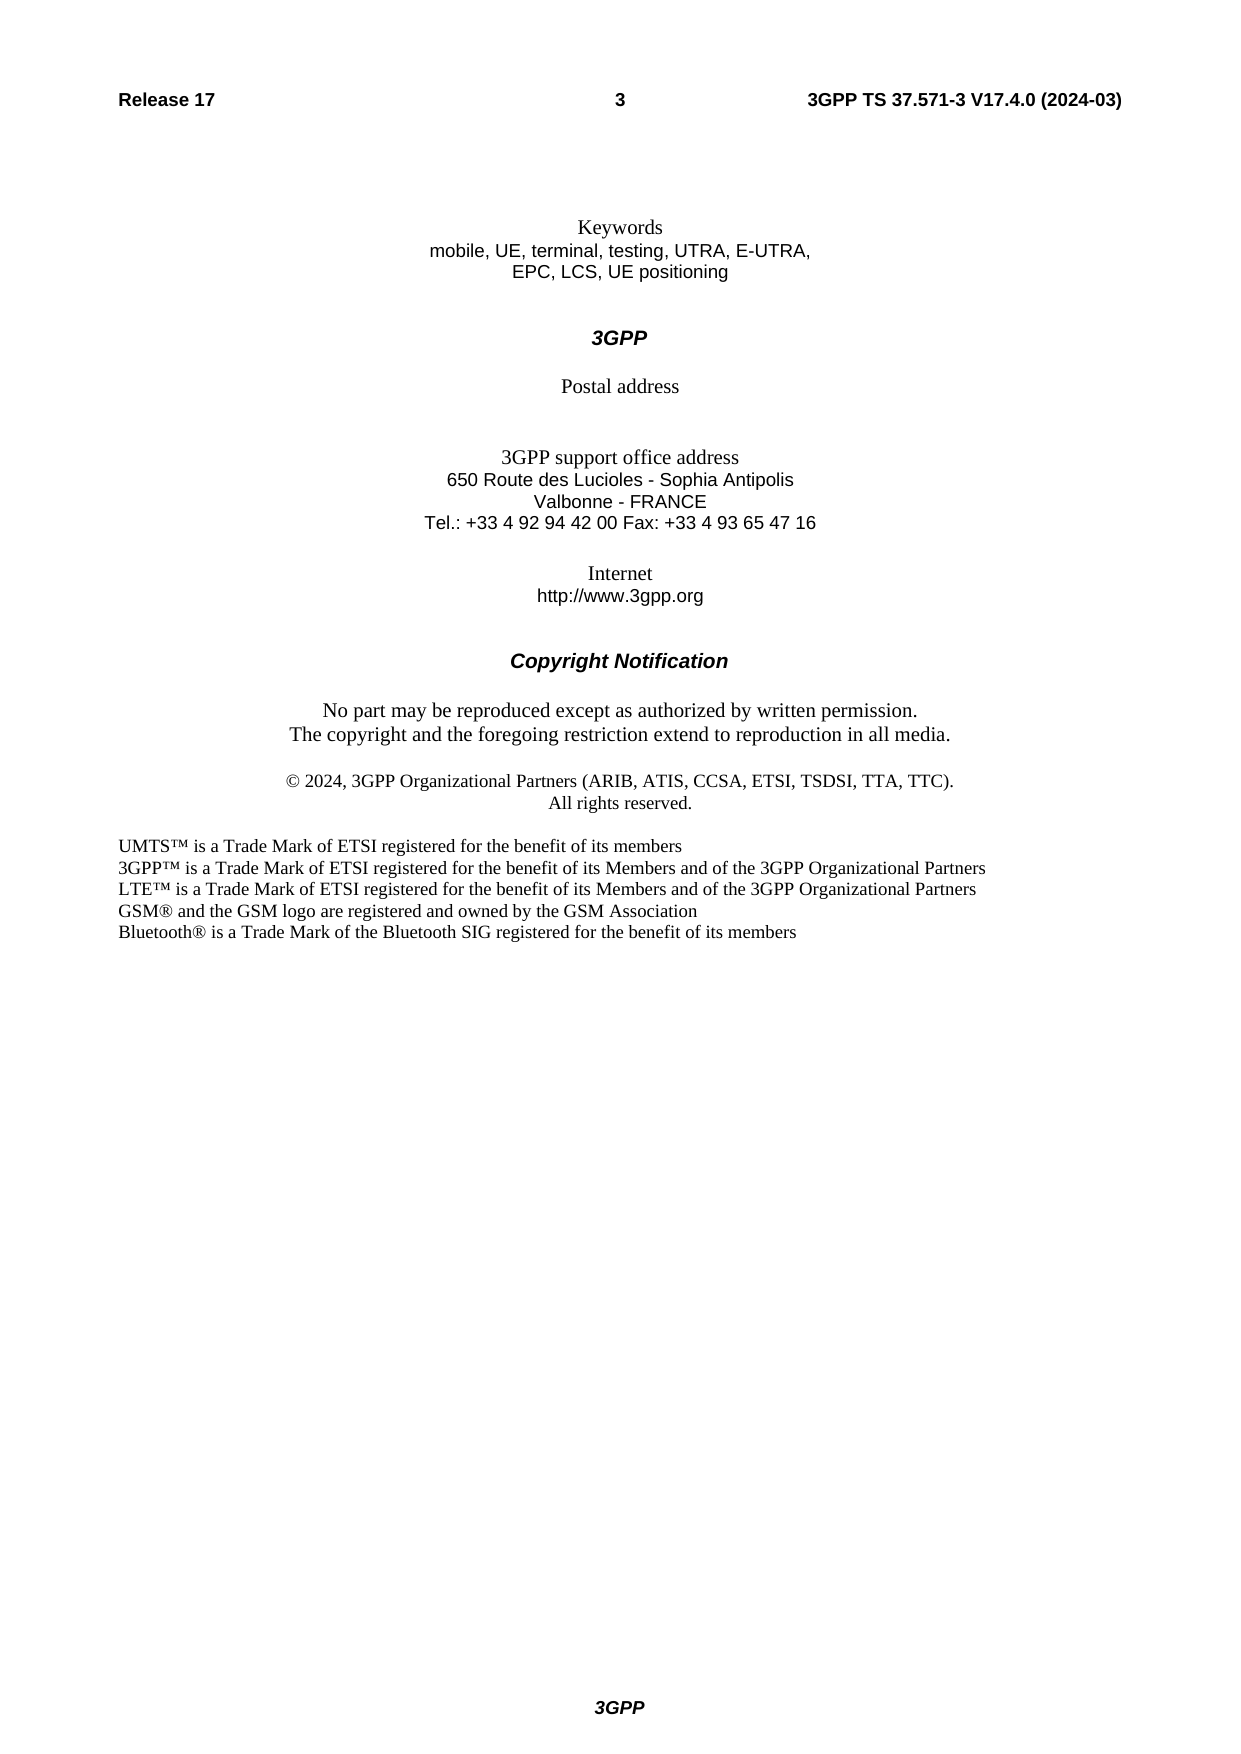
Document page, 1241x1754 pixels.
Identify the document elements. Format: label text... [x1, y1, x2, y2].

text 3GPP support office address [413, 445, 827, 469]
text 650 Route des Lucioles - Sophia Antipolis [413, 469, 827, 491]
text 3GPP [413, 325, 827, 349]
text Tel.: +33 4 92 94 42 00 Fax: +33 4 93 65 47 16 [413, 512, 827, 534]
text No part may be reproduced except as authorized by written permission. The copyright and the foregoing restriction extend to reproduction in all media. [118, 698, 1122, 746]
text All rights reserved. [118, 792, 1122, 813]
text UMTS™ is a Trade Mark of ETSI registered for the benefit of its members [118, 835, 1122, 857]
text GSM® and the GSM logo are registered and owned by the GSM Association [118, 900, 1122, 921]
text 3GPP™ is a Trade Mark of ETSI registered for the benefit of its Members and of the 3GPP Organizational Partners LTE™ is a Trade Mark of ETSI registered for the benefit of its Members and of the 3GPP Organizational Partners [118, 857, 1122, 900]
text Internet [413, 561, 827, 585]
text mobile, UE, terminal, testing, UTRA, E-UTRA, EPC, LCS, UE positioning [413, 239, 827, 282]
text Bluetooth® is a Trade Mark of the Bluetooth SIG registered for the benefit of its members [118, 921, 1122, 943]
text http://www.3gpp.org [413, 585, 827, 606]
text © 2024, 3GPP Organizational Partners (ARIB, ATIS, CCSA, ETSI, TSDSI, TTA, TTC). [118, 770, 1122, 792]
text Valbonne - FRANCE [413, 491, 827, 512]
text Keywords [413, 215, 827, 239]
text Copyright Notification [118, 649, 1122, 673]
text Postal address [413, 374, 827, 398]
